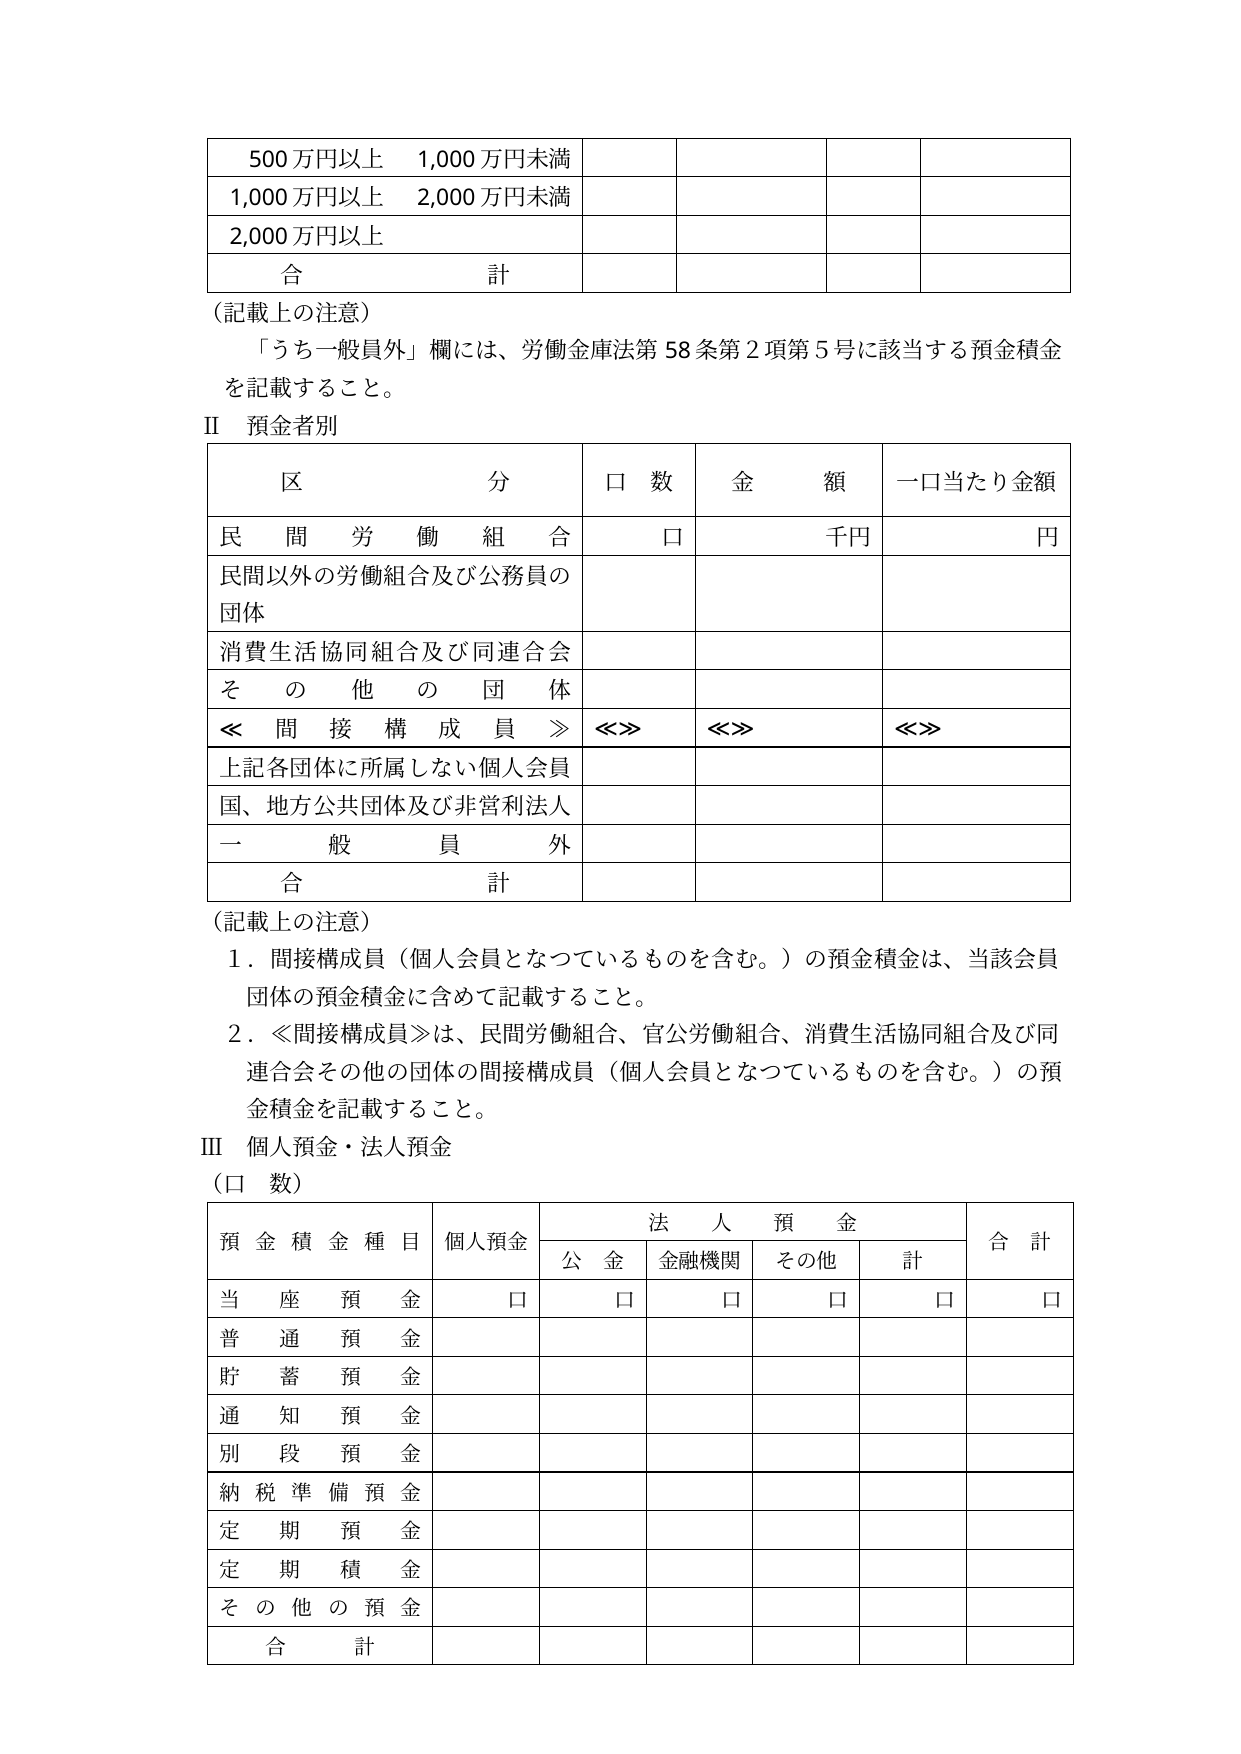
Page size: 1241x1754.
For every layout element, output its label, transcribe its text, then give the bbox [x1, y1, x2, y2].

table_cell 定期預金 [208, 1511, 432, 1548]
table_cell [677, 254, 826, 292]
table_cell [540, 1627, 646, 1664]
table_cell 2,000万円以上 [208, 216, 395, 253]
table_cell [860, 1473, 966, 1510]
table_cell [967, 1434, 1073, 1471]
table_cell [696, 786, 882, 823]
table_cell 円 [883, 517, 1070, 555]
table_cell 2,000万円未満 [395, 177, 582, 215]
table_cell その他の団体 [208, 670, 582, 708]
table_cell [753, 1511, 859, 1548]
table_cell 計 [860, 1241, 966, 1279]
table_cell 上記各団体に所属しない個人会員 [208, 748, 582, 785]
table_cell [540, 1357, 646, 1394]
table_cell [433, 1588, 539, 1626]
table_cell 定期積金 [208, 1550, 432, 1587]
table_cell その他 [753, 1241, 859, 1279]
table_cell 民間労働組合 [208, 517, 582, 555]
table_cell [395, 216, 582, 253]
table_cell [967, 1627, 1073, 1664]
table_cell 1,000万円以上 [208, 177, 395, 215]
table_cell [540, 1588, 646, 1626]
table_cell [647, 1395, 752, 1433]
table_cell [921, 139, 1070, 176]
table_cell [827, 177, 920, 215]
table_cell [540, 1434, 646, 1471]
table_cell [883, 670, 1070, 708]
table_cell [883, 863, 1070, 901]
text ２．≪間接構成員≫は、民間労働組合、官公労働組合、消費生活協同組合及び同連合会その他の団体の間接構成員（個人会員となつているものを含む。）の預金積金を記載すること。 [177, 1014, 1063, 1127]
table_cell [696, 670, 882, 708]
table_cell [967, 1588, 1073, 1626]
table_cell 千円 [696, 517, 882, 555]
table_cell [860, 1395, 966, 1433]
table_cell [967, 1550, 1073, 1587]
table_cell [583, 254, 676, 292]
table_cell [647, 1473, 752, 1510]
table_cell [967, 1357, 1073, 1394]
table_cell [883, 748, 1070, 785]
table_cell [647, 1434, 752, 1471]
table_cell [753, 1434, 859, 1471]
table_header 区 分 [208, 444, 582, 516]
table_cell [967, 1511, 1073, 1548]
table_cell [696, 632, 882, 669]
table_cell 公 金 [540, 1241, 646, 1279]
table_header 金 額 [696, 444, 882, 516]
table_cell [583, 748, 695, 785]
table_cell [921, 177, 1070, 215]
table_cell [647, 1511, 752, 1548]
table_cell [883, 786, 1070, 823]
table_cell [433, 1550, 539, 1587]
table_cell [433, 1318, 539, 1356]
table_header 個人預金 [433, 1203, 539, 1279]
table_cell [860, 1318, 966, 1356]
table_cell 金融機関 [647, 1241, 752, 1279]
table_cell [433, 1511, 539, 1548]
table_header 口 数 [583, 444, 695, 516]
text 「うち一般員外」欄には、労働金庫法第58条第２項第５号に該当する預金積金を記載すること。 [177, 330, 1063, 405]
table_cell 口 [583, 517, 695, 555]
table_cell [753, 1318, 859, 1356]
table_cell その他の預金 [208, 1588, 432, 1626]
table_cell [433, 1434, 539, 1471]
table_cell [883, 556, 1070, 631]
table_cell [540, 1550, 646, 1587]
table_cell [540, 1473, 646, 1510]
table_cell [860, 1588, 966, 1626]
table_cell 合 計 [208, 1627, 432, 1664]
table_cell 口 [753, 1280, 859, 1317]
table_cell [921, 254, 1070, 292]
text １．間接構成員（個人会員となつているものを含む。）の預金積金は、当該会員団体の預金積金に含めて記載すること。 [177, 939, 1063, 1014]
table_cell 口 [647, 1280, 752, 1317]
text （記載上の注意） [177, 293, 1063, 330]
table_cell [753, 1627, 859, 1664]
text Ⅱ 預金者別 [177, 405, 1063, 443]
table_cell [967, 1473, 1073, 1510]
table_cell 貯蓄預金 [208, 1357, 432, 1394]
table_cell [921, 216, 1070, 253]
table_cell ≪≫ [883, 709, 1070, 746]
table_cell 当座預金 [208, 1280, 432, 1317]
table_cell [860, 1434, 966, 1471]
table_cell [583, 216, 676, 253]
table_cell 一般員外 [208, 825, 582, 862]
table_cell [583, 177, 676, 215]
table_cell [583, 632, 695, 669]
table_header 一口当たり金額 [883, 444, 1070, 516]
text （口 数） [177, 1164, 1063, 1202]
table_cell [753, 1550, 859, 1587]
table_cell 合 計 [208, 863, 582, 901]
table_cell [583, 786, 695, 823]
table_cell [696, 748, 882, 785]
table_cell [647, 1588, 752, 1626]
table_cell [540, 1318, 646, 1356]
table_cell 口 [967, 1280, 1073, 1317]
table_cell [677, 177, 826, 215]
table_cell [677, 216, 826, 253]
table_cell [433, 1357, 539, 1394]
table_cell 1,000万円未満 [395, 139, 582, 176]
table_cell [967, 1318, 1073, 1356]
table_cell ≪間接構成員≫ [208, 709, 582, 746]
table_cell [883, 825, 1070, 862]
table_cell [827, 139, 920, 176]
table_cell [967, 1395, 1073, 1433]
table_cell 500万円以上 [208, 139, 395, 176]
table_cell 通知預金 [208, 1395, 432, 1433]
table_cell [677, 139, 826, 176]
table_cell [753, 1588, 859, 1626]
table_header 法 人 預 金 [540, 1203, 966, 1240]
table_cell 納税準備預金 [208, 1473, 432, 1510]
table_cell [883, 632, 1070, 669]
table_cell 口 [433, 1280, 539, 1317]
table_header 預金積金種目 [208, 1203, 432, 1279]
table_cell [827, 254, 920, 292]
table_cell [753, 1357, 859, 1394]
table_cell [433, 1395, 539, 1433]
table_cell ≪≫ [696, 709, 882, 746]
text （記載上の注意） [177, 902, 1063, 939]
table_cell 国、地方公共団体及び非営利法人 [208, 786, 582, 823]
table_cell [583, 139, 676, 176]
table_cell [647, 1357, 752, 1394]
table_cell [696, 863, 882, 901]
table_cell [583, 863, 695, 901]
table_cell [753, 1473, 859, 1510]
table_cell [433, 1627, 539, 1664]
table_cell [647, 1318, 752, 1356]
table_cell [696, 556, 882, 631]
table_cell 民間以外の労働組合及び公務員の団体 [208, 556, 582, 631]
table_cell 別段預金 [208, 1434, 432, 1471]
table_cell [860, 1357, 966, 1394]
table_cell 口 [540, 1280, 646, 1317]
table_cell [583, 825, 695, 862]
table_cell [540, 1395, 646, 1433]
table_cell [753, 1395, 859, 1433]
table_cell 消費生活協同組合及び同連合会 [208, 632, 582, 669]
table_cell [433, 1473, 539, 1510]
table_cell [860, 1550, 966, 1587]
table_cell [583, 670, 695, 708]
table_cell [827, 216, 920, 253]
table_cell 合 計 [208, 254, 582, 292]
table_cell [860, 1627, 966, 1664]
table_cell [540, 1511, 646, 1548]
table_cell [647, 1550, 752, 1587]
table_cell 普通預金 [208, 1318, 432, 1356]
table_header 合 計 [967, 1203, 1073, 1279]
table_cell [696, 825, 882, 862]
table_cell [647, 1627, 752, 1664]
table_cell ≪≫ [583, 709, 695, 746]
table_cell [583, 556, 695, 631]
text Ⅲ 個人預金・法人預金 [177, 1127, 1063, 1164]
table_cell [860, 1511, 966, 1548]
table_cell 口 [860, 1280, 966, 1317]
